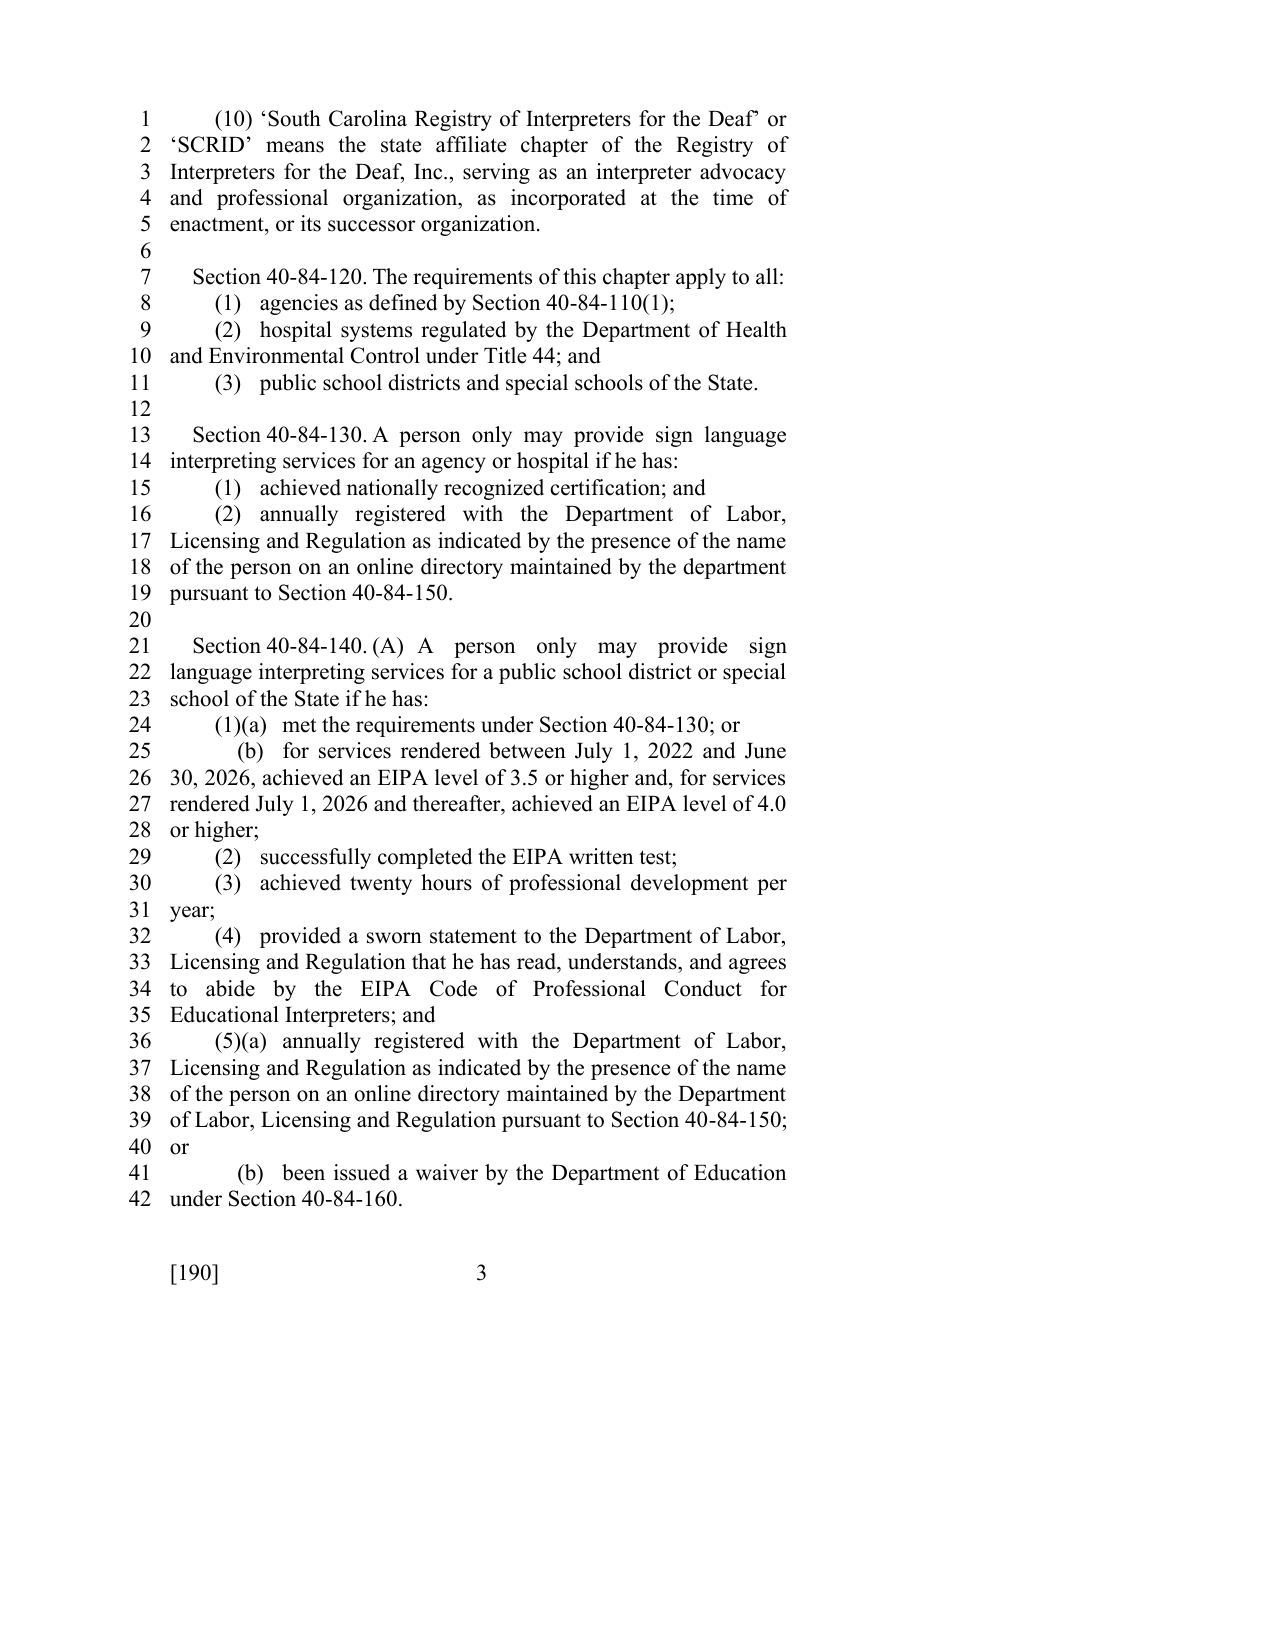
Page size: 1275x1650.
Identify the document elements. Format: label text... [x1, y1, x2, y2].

text (5)(a) annually registered with the Department of Labor, Licensing and Regulation as indicated by the presence of the name of the person on an online directory maintained by the Department of Labor, Licensing and Regulation pursuant to Section 40-84-150; or [169, 1027, 787, 1159]
text (2) annually registered with the Department of Labor, Licensing and Regulation as indicated by the presence of the name of the person on an online directory maintained by the department pursuant to Section 40-84-150. [169, 500, 787, 606]
text Section 40-84-130. A person only may provide sign language interpreting services for an agency or hospital if he has: [169, 421, 787, 474]
text (3) achieved twenty hours of professional development per year; [169, 869, 787, 922]
text (b) for services rendered between July 1, 2022 and June 30, 2026, achieved an EIPA level of 3.5 or higher and, for services rendered July 1, 2026 and thereafter, achieved an EIPA level of 4.0 or higher; [169, 737, 787, 843]
text (2) successfully completed the EIPA written test; [169, 843, 787, 869]
text (1) achieved nationally recognized certification; and [169, 474, 787, 500]
text (4) provided a sworn statement to the Department of Labor, Licensing and Regulation that he has read, understands, and agrees to abide by the EIPA Code of Professional Conduct for Educational Interpreters; and [169, 922, 787, 1027]
text (2) hospital systems regulated by the Department of Health and Environmental Control under Title 44; and [169, 316, 787, 368]
text (1)(a) met the requirements under Section 40-84-130; or [169, 711, 787, 737]
text (10) ‘South Carolina Registry of Interpreters for the Deaf’ or ‘SCRID’ means the state affiliate chapter of the Registry of Interpreters for the Deaf, Inc., serving as an interpreter advocacy and professional organization, as incorporated at the time of enactment, or its successor organization. [169, 105, 787, 237]
text (3) public school districts and special schools of the State. [169, 368, 787, 395]
text Section 40-84-120. The requirements of this chapter apply to all: [169, 263, 787, 289]
text Section 40-84-140. (A) A person only may provide sign language interpreting services for a public school district or special school of the State if he has: [169, 632, 787, 711]
text (1) agencies as defined by Section 40-84-110(1); [169, 289, 787, 316]
text (b) been issued a waiver by the Department of Education under Section 40-84-160. [169, 1159, 787, 1212]
